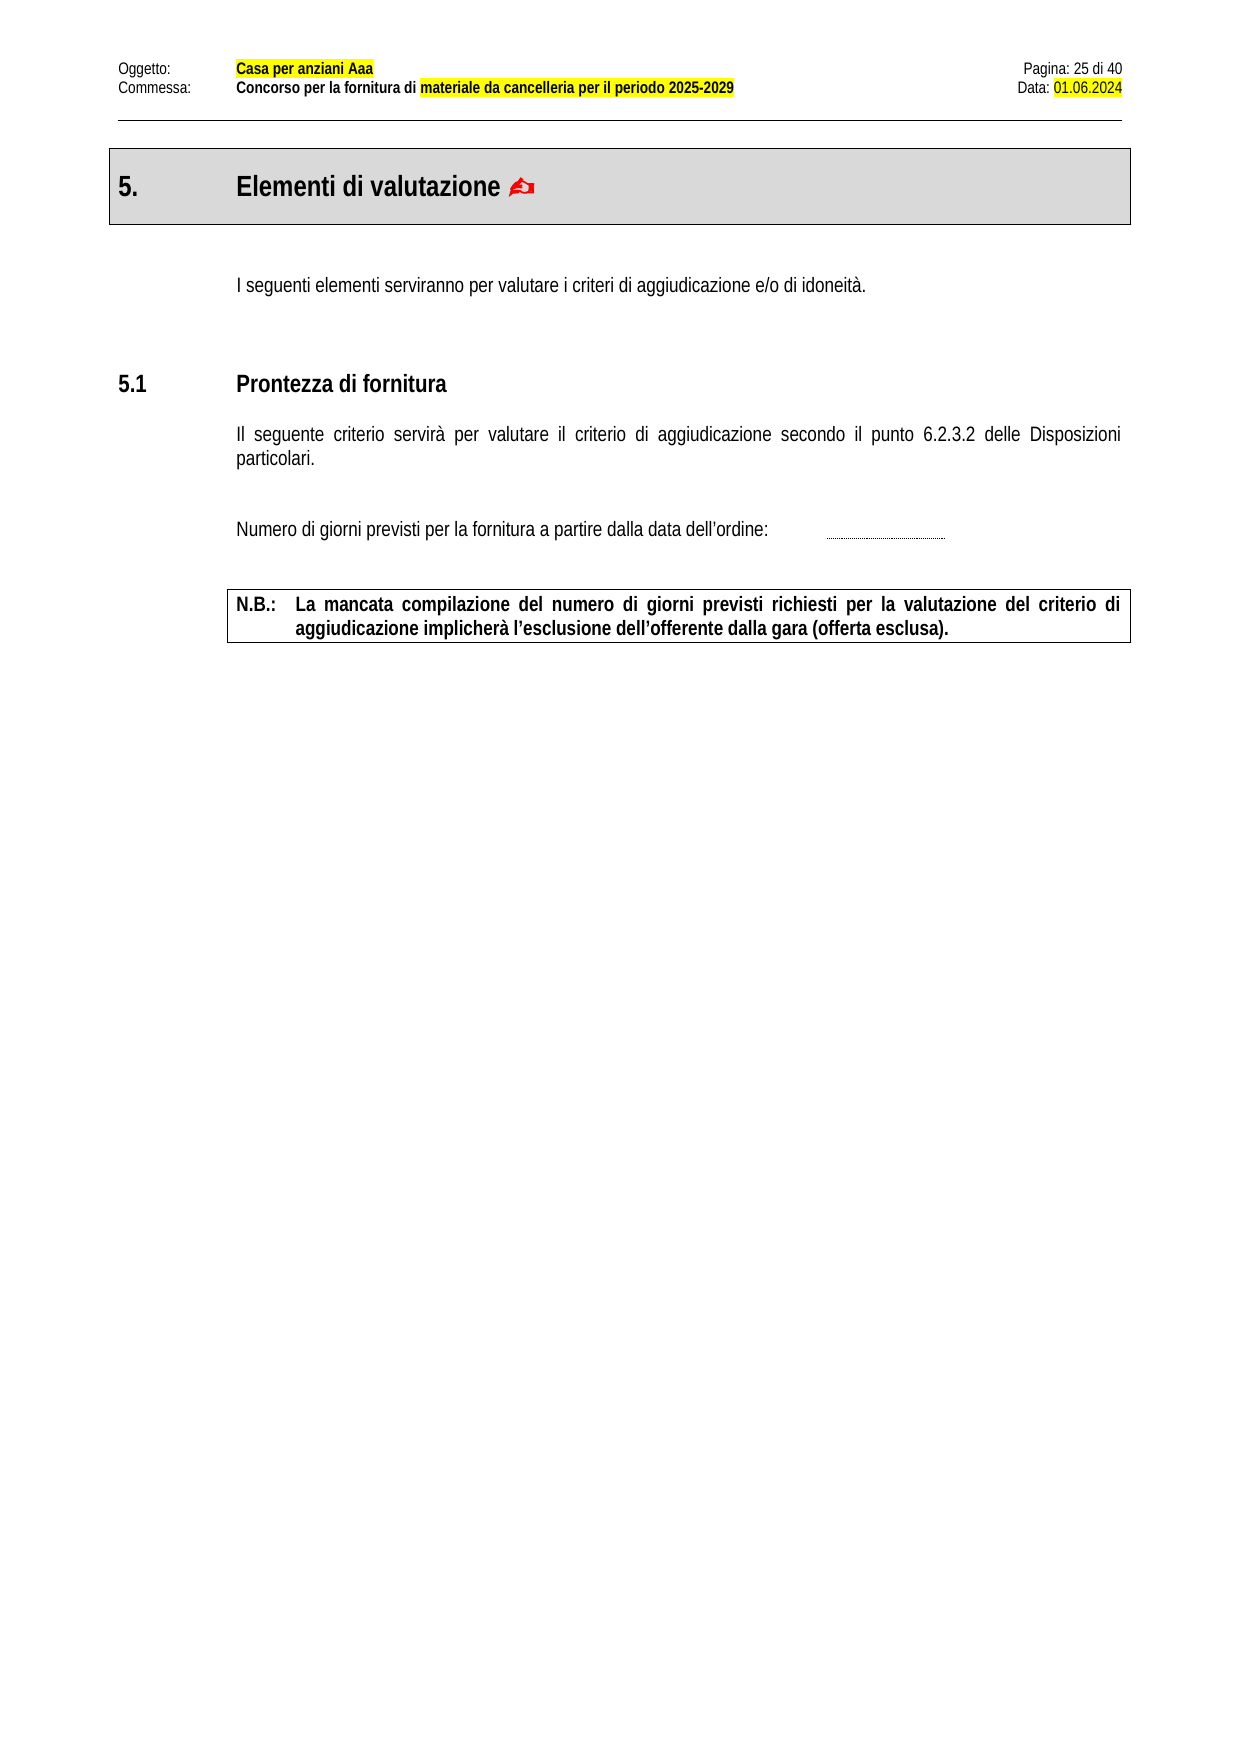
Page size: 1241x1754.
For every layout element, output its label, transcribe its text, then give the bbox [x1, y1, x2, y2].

subtitle Elementi di valutazione [110, 149, 1130, 224]
subtitle Prontezza di fornitura [118, 369, 1122, 397]
text Numero di giorni previsti per la fornitura a partire dalla data dell’ordine: [236, 517, 1122, 541]
text I seguenti elementi serviranno per valutare i criteri di aggiudicazione e/o di idoneità. [236, 273, 1122, 297]
text Il seguente criterio servirà per valutare il criterio di aggiudicazione secondo il punto 6.2.3.2 delle Disposizioni particolari. [236, 421, 1122, 469]
text N.B.: La mancata compilazione del numero di giorni previsti richiesti per la valutazione del criterio di aggiudicazione implicherà l’esclusione dell’offerente dalla gara (offerta esclusa). [228, 590, 1130, 642]
